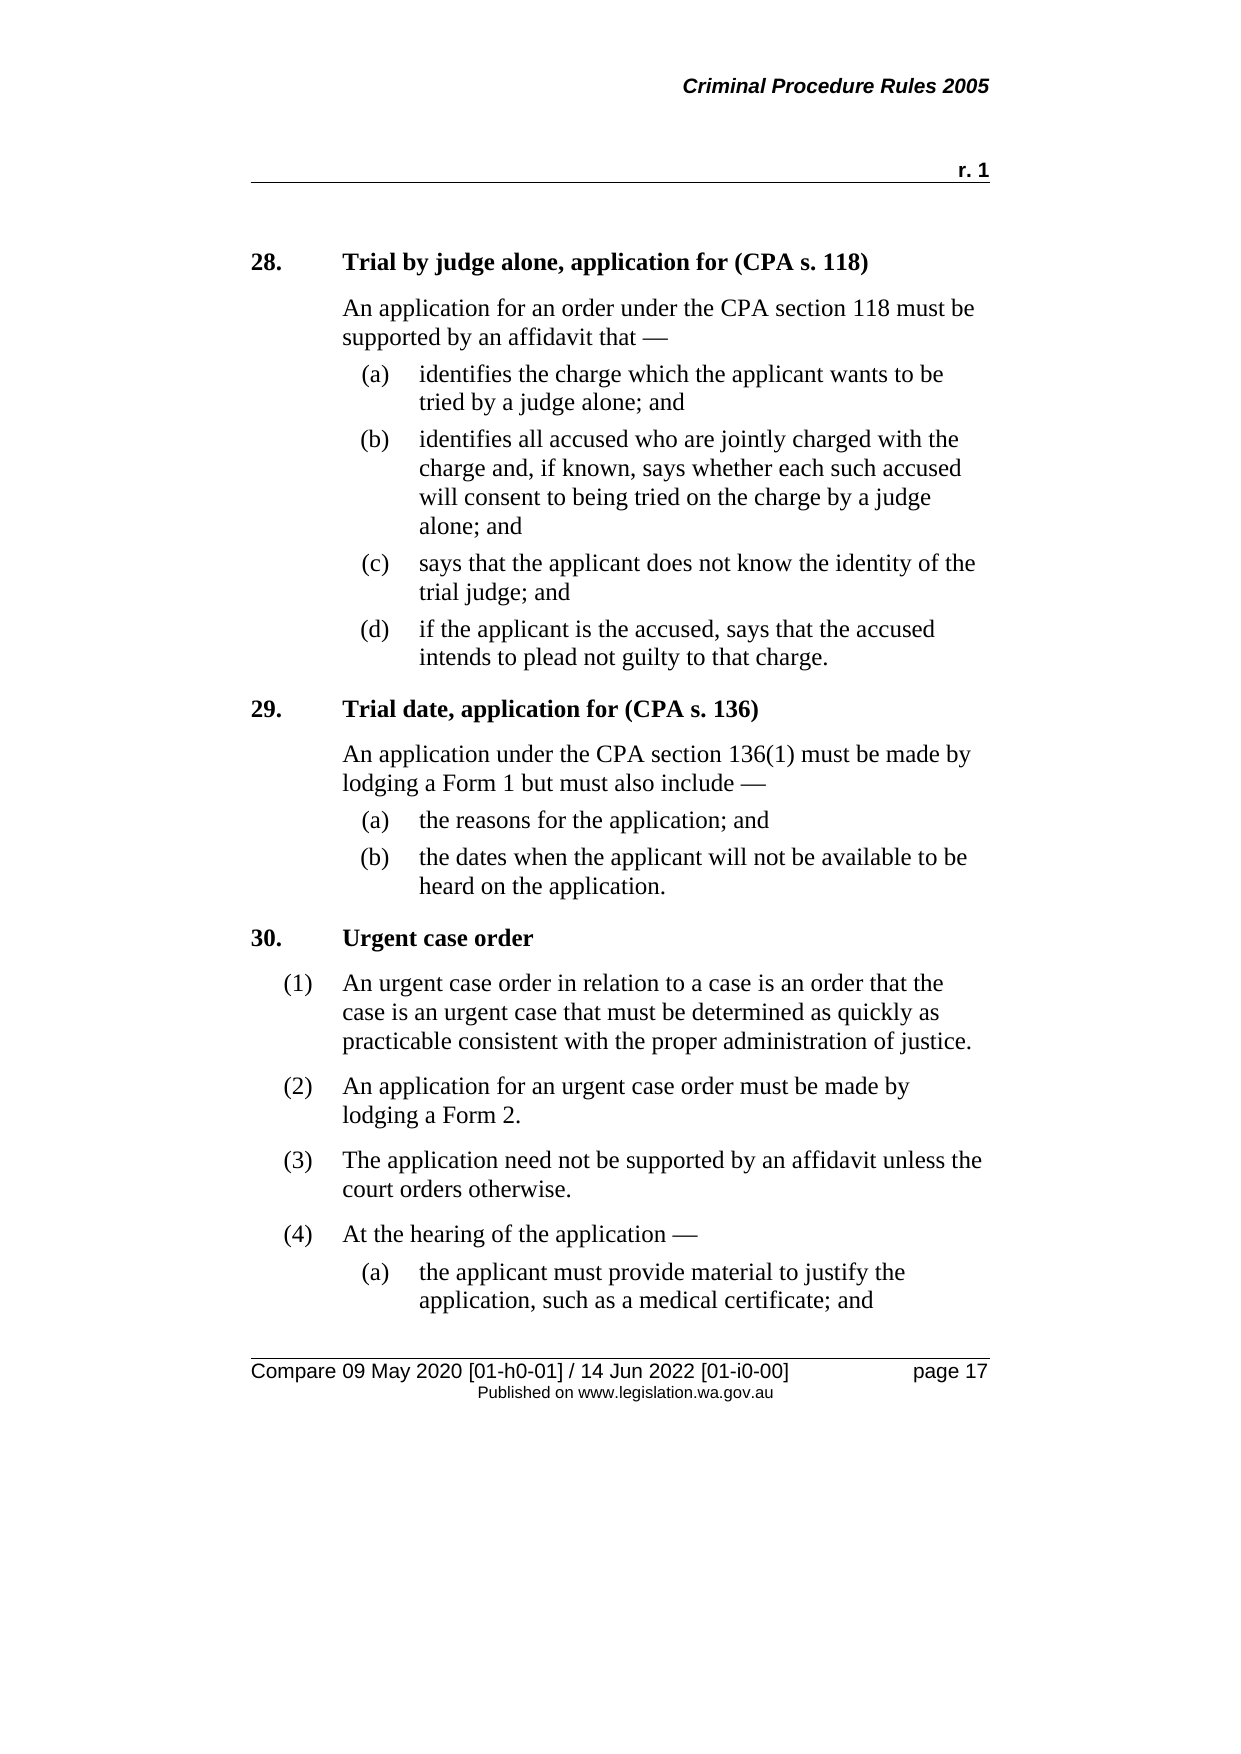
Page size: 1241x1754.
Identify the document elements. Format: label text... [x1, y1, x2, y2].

text (4) At the hearing of the application — [251, 1219, 990, 1248]
text An application under the CPA section 136(1) must be made by lodging a Form 1 but must also include — [251, 739, 990, 797]
text (a) identifies the charge which the applicant wants to be tried by a judge alone; and [251, 359, 990, 416]
subtitle 28. Trial by judge alone, application for (CPA s. 118) [251, 247, 990, 276]
text (b) the dates when the applicant will not be available to be heard on the application. [251, 842, 990, 900]
text (a) the applicant must provide material to justify the application, such as a medical certificate; and [251, 1257, 990, 1314]
text (a) the reasons for the application; and [251, 805, 990, 834]
subtitle 29. Trial date, application for (CPA s. 136) [251, 694, 990, 723]
text (b) identifies all accused who are jointly charged with the charge and, if known, says whether each such accused will consent to being tried on the charge by a judge alone; and [251, 424, 990, 539]
text (3) The application need not be supported by an affidavit unless the court orders otherwise. [251, 1145, 990, 1203]
text (2) An application for an urgent case order must be made by lodging a Form 2. [251, 1071, 990, 1129]
text An application for an order under the CPA section 118 must be supported by an affidavit that — [251, 293, 990, 350]
subtitle 30. Urgent case order [251, 923, 990, 952]
text (c) says that the applicant does not know the identity of the trial judge; and [251, 548, 990, 605]
text (1) An urgent case order in relation to a case is an order that the case is an urgent case that must be determined as quickly as practicable consistent with the proper administration of justice. [251, 968, 990, 1054]
text (d) if the applicant is the accused, says that the accused intends to plead not guilty to that charge. [251, 614, 990, 671]
